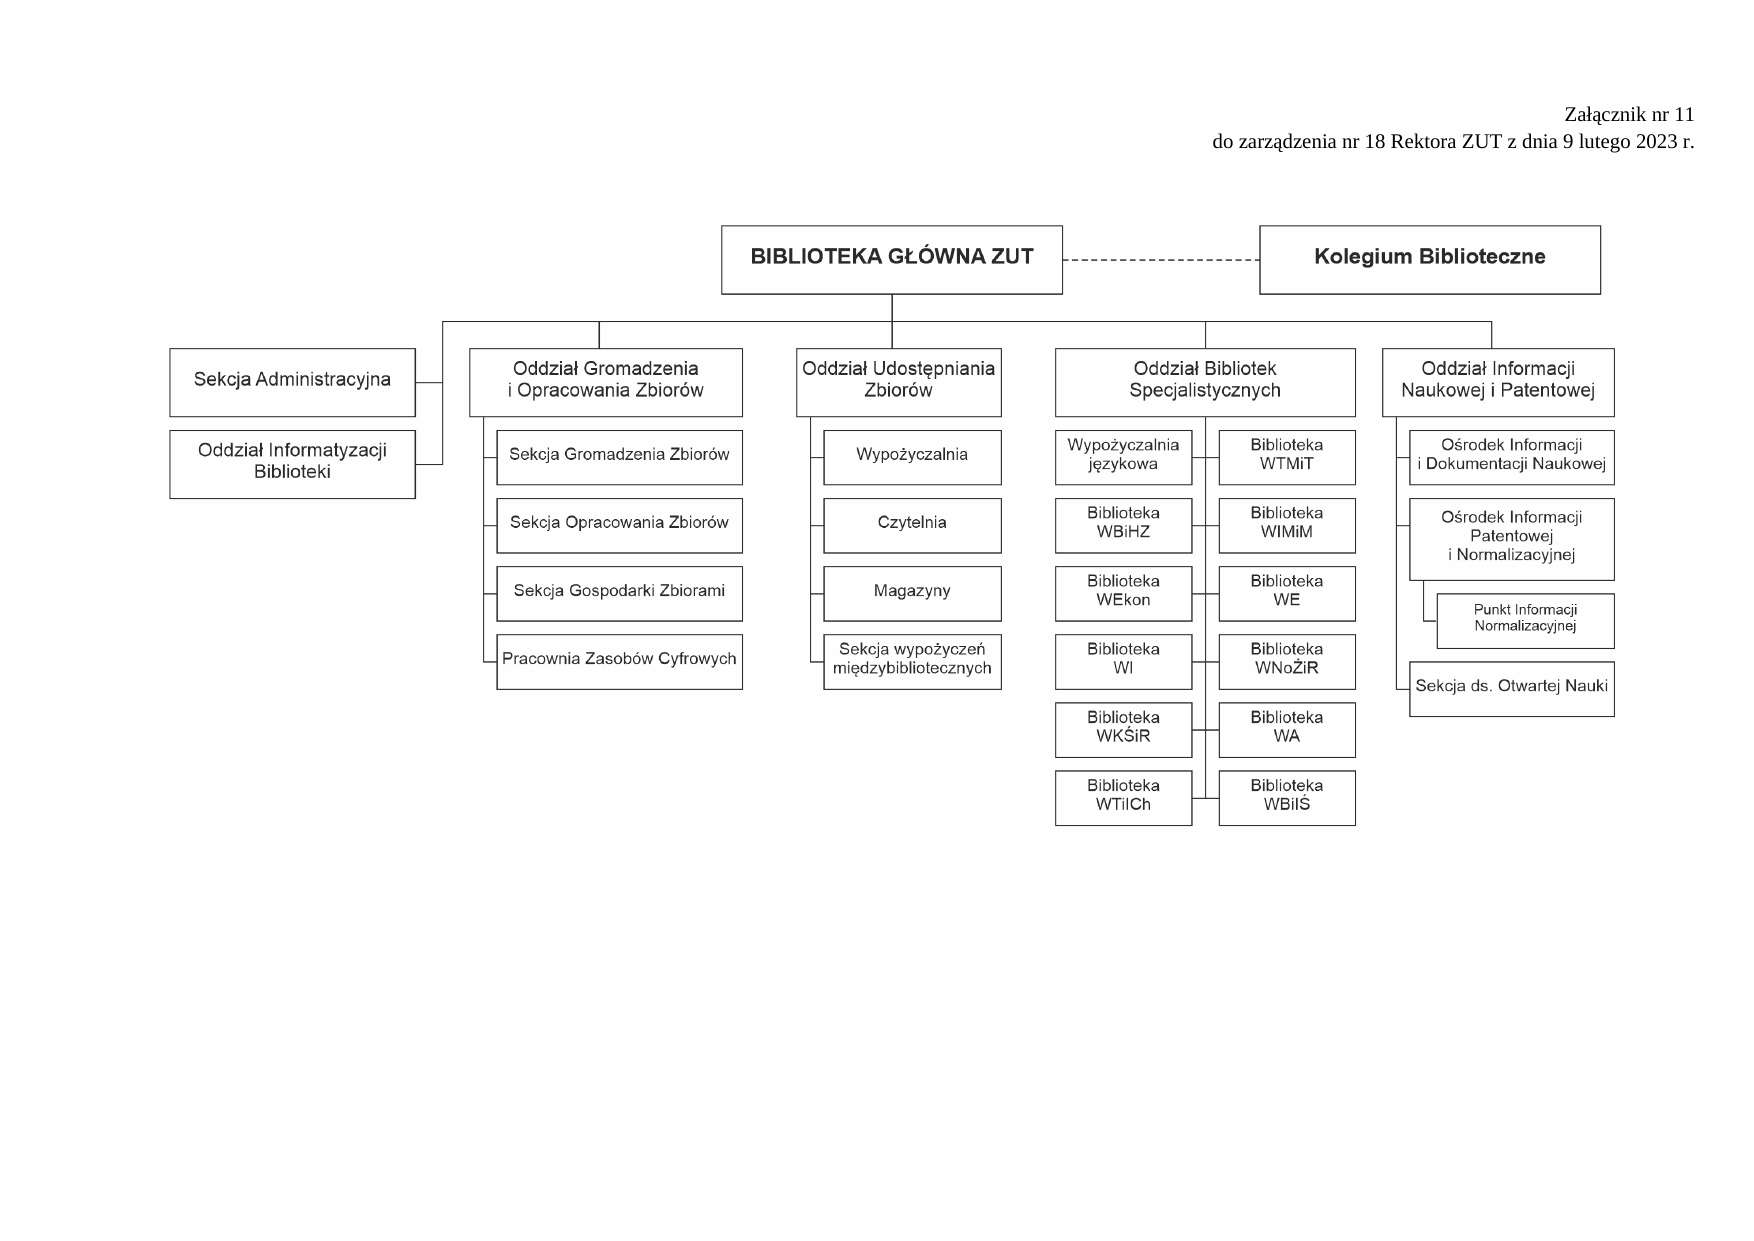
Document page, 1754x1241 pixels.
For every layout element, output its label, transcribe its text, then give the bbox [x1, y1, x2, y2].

picture [156, 212, 1628, 839]
text Załącznik nr 11 do zarządzenia nr 18 Rektora ZUT z dnia 9 lutego 2023 r. [89, 102, 1695, 153]
